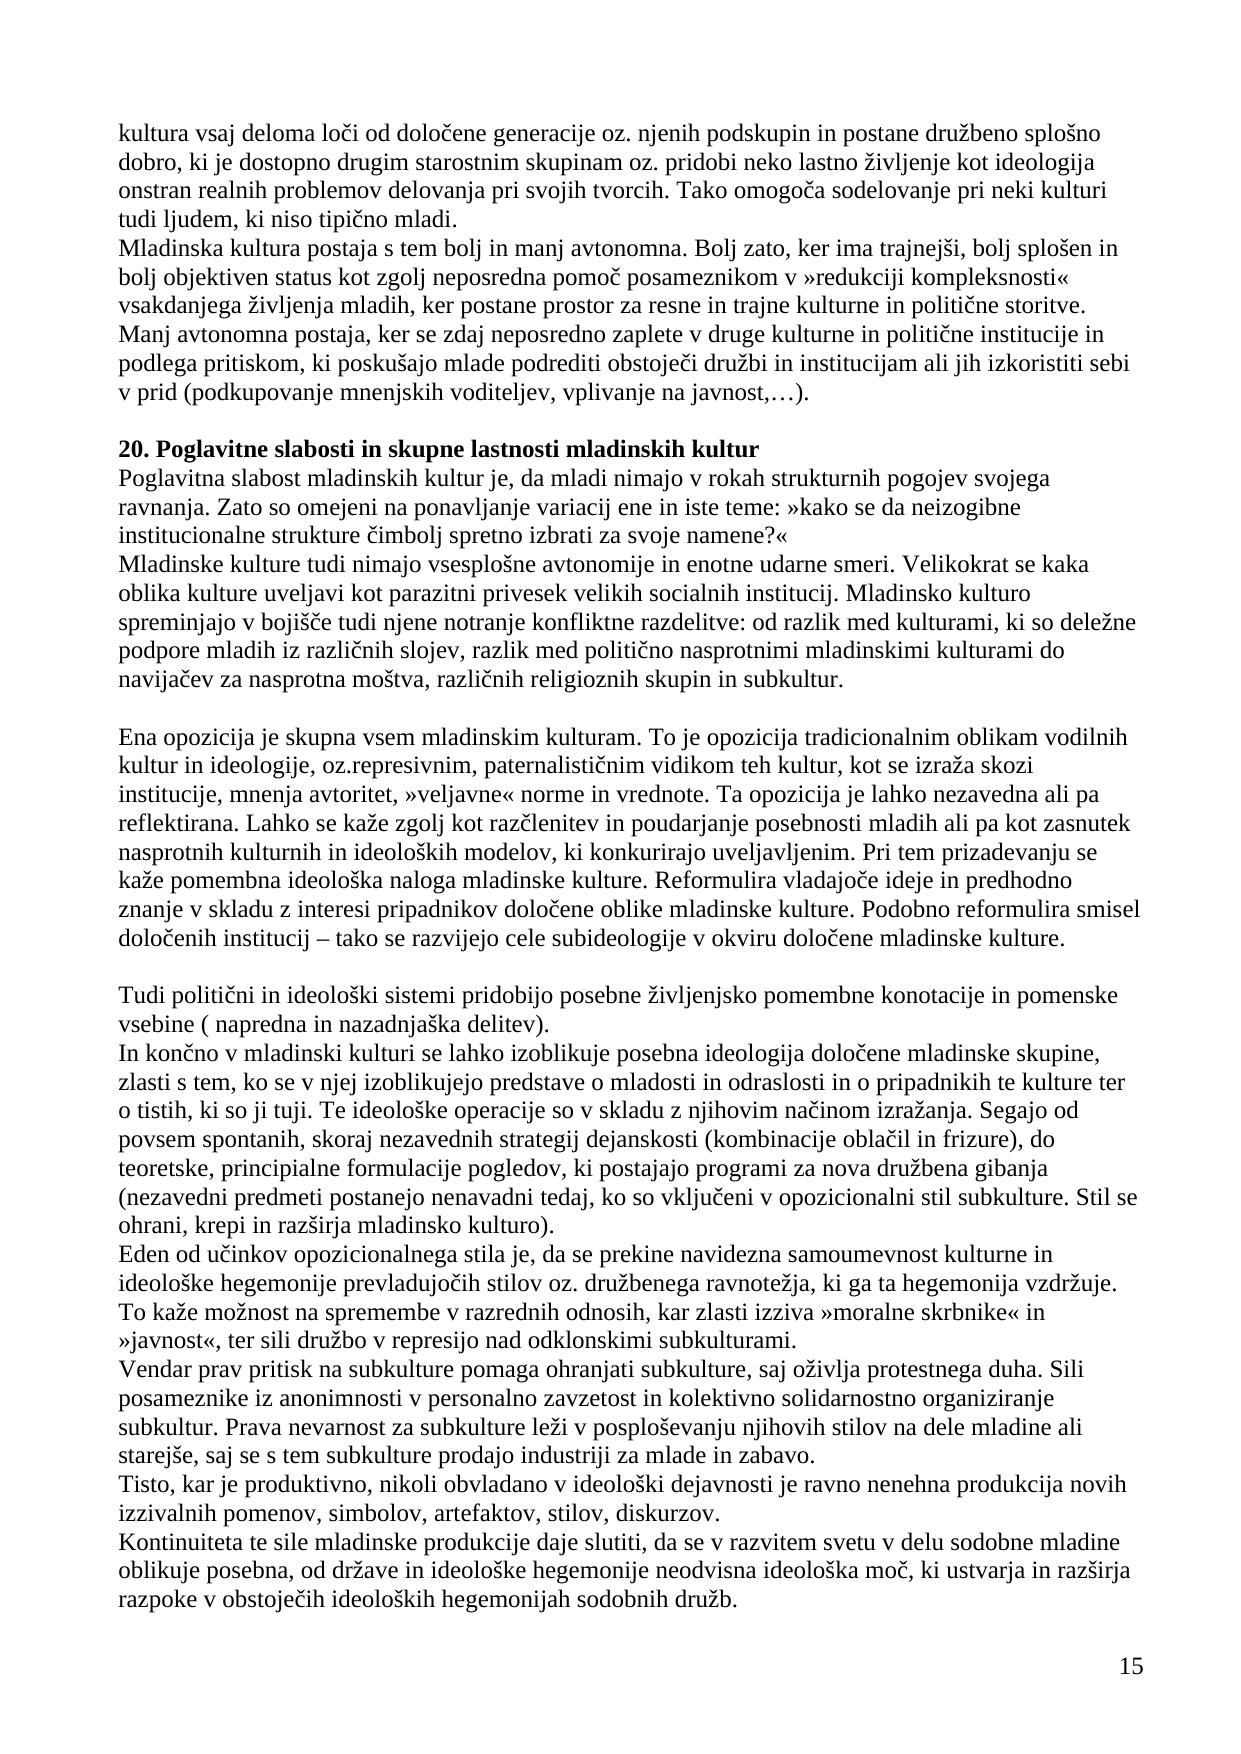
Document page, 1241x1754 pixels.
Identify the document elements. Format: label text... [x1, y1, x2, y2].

text Mladinske kulture tudi nimajo vsesplošne avtonomije in enotne udarne smeri. Velikokrat se kaka oblika kulture uveljavi kot parazitni privesek velikih socialnih institucij. Mladinsko kulturo spreminjajo v bojišče tudi njene notranje konfliktne razdelitve: od razlik med kulturami, ki so deležne podpore mladih iz različnih slojev, razlik med politično nasprotnimi mladinskimi kulturami do navijačev za nasprotna moštva, različnih religioznih skupin in subkultur. [118, 549, 1144, 693]
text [118, 118, 1144, 233]
text Kontinuiteta te sile mladinske produkcije daje slutiti, da se v razvitem svetu v delu sodobne mladine oblikuje posebna, od države in ideološke hegemonije neodvisna ideološka moč, ki ustvarja in razširja razpoke v obstoječih ideoloških hegemonijah sodobnih družb. [118, 1527, 1144, 1613]
text Ena opozicija je skupna vsem mladinskim kulturam. To je opozicija tradicionalnim oblikam vodilnih kultur in ideologije, oz.represivnim, paternalističnim vidikom teh kultur, kot se izraža skozi institucije, mnenja avtoritet, »veljavne« norme in vrednote. Ta opozicija je lahko nezavedna ali pa reflektirana. Lahko se kaže zgolj kot razčlenitev in poudarjanje posebnosti mladih ali pa kot zasnutek nasprotnih kulturnih in ideoloških modelov, ki konkurirajo uveljavljenim. Pri tem prizadevanju se kaže pomembna ideološka naloga mladinske kulture. Reformulira vladajoče ideje in predhodno znanje v skladu z interesi pripadnikov določene oblike mladinske kulture. Podobno reformulira smisel določenih institucij – tako se razvijejo cele subideologije v okviru določene mladinske kulture. [118, 722, 1144, 952]
text Tisto, kar je produktivno, nikoli obvladano v ideološki dejavnosti je ravno nenehna produkcija novih izzivalnih pomenov, simbolov, artefaktov, stilov, diskurzov. [118, 1469, 1144, 1527]
text In končno v mladinski kulturi se lahko izoblikuje posebna ideologija določene mladinske skupine, zlasti s tem, ko se v njej izoblikujejo predstave o mladosti in odraslosti in o pripadnikih te kulture ter o tistih, ki so ji tuji. Te ideološke operacije so v skladu z njihovim načinom izražanja. Segajo od povsem spontanih, skoraj nezavednih strategij dejanskosti (kombinacije oblačil in frizure), do teoretske, principialne formulacije pogledov, ki postajajo programi za nova družbena gibanja (nezavedni predmeti postanejo nenavadni tedaj, ko so vključeni v opozicionalni stil subkulture. Stil se ohrani, krepi in razširja mladinsko kulturo). [118, 1038, 1144, 1239]
text Tudi politični in ideološki sistemi pridobijo posebne življenjsko pomembne konotacije in pomenske vsebine ( napredna in nazadnjaška delitev). [118, 981, 1144, 1038]
text 20. Poglavitne slabosti in skupne lastnosti mladinskih kultur [118, 434, 1144, 463]
text Poglavitna slabost mladinskih kultur je, da mladi nimajo v rokah strukturnih pogojev svojega ravnanja. Zato so omejeni na ponavljanje variacij ene in iste teme: »kako se da neizogibne institucionalne strukture čimbolj spretno izbrati za svoje namene?« [118, 463, 1144, 549]
text Vendar prav pritisk na subkulture pomaga ohranjati subkulture, saj oživlja protestnega duha. Sili posameznike iz anonimnosti v personalno zavzetost in kolektivno solidarnostno organiziranje subkultur. Prava nevarnost za subkulture leži v posploševanju njihovih stilov na dele mladine ali starejše, saj se s tem subkulture prodajo industriji za mlade in zabavo. [118, 1354, 1144, 1469]
text Mladinska kultura postaja s tem bolj in manj avtonomna. Bolj zato, ker ima trajnejši, bolj splošen in bolj objektiven status kot zgolj neposredna pomoč posameznikom v »redukciji kompleksnosti« vsakdanjega življenja mladih, ker postane prostor za resne in trajne kulturne in politične storitve. Manj avtonomna postaja, ker se zdaj neposredno zaplete v druge kulturne in politične institucije in podlega pritiskom, ki poskušajo mlade podrediti obstoječi družbi in institucijam ali jih izkoristiti sebi v prid (podkupovanje mnenjskih voditeljev, vplivanje na javnost,…). [118, 233, 1144, 406]
text Eden od učinkov opozicionalnega stila je, da se prekine navidezna samoumevnost kulturne in ideološke hegemonije prevladujočih stilov oz. družbenega ravnotežja, ki ga ta hegemonija vzdržuje. To kaže možnost na spremembe v razrednih odnosih, kar zlasti izziva »moralne skrbnike« in »javnost«, ter sili družbo v represijo nad odklonskimi subkulturami. [118, 1239, 1144, 1354]
